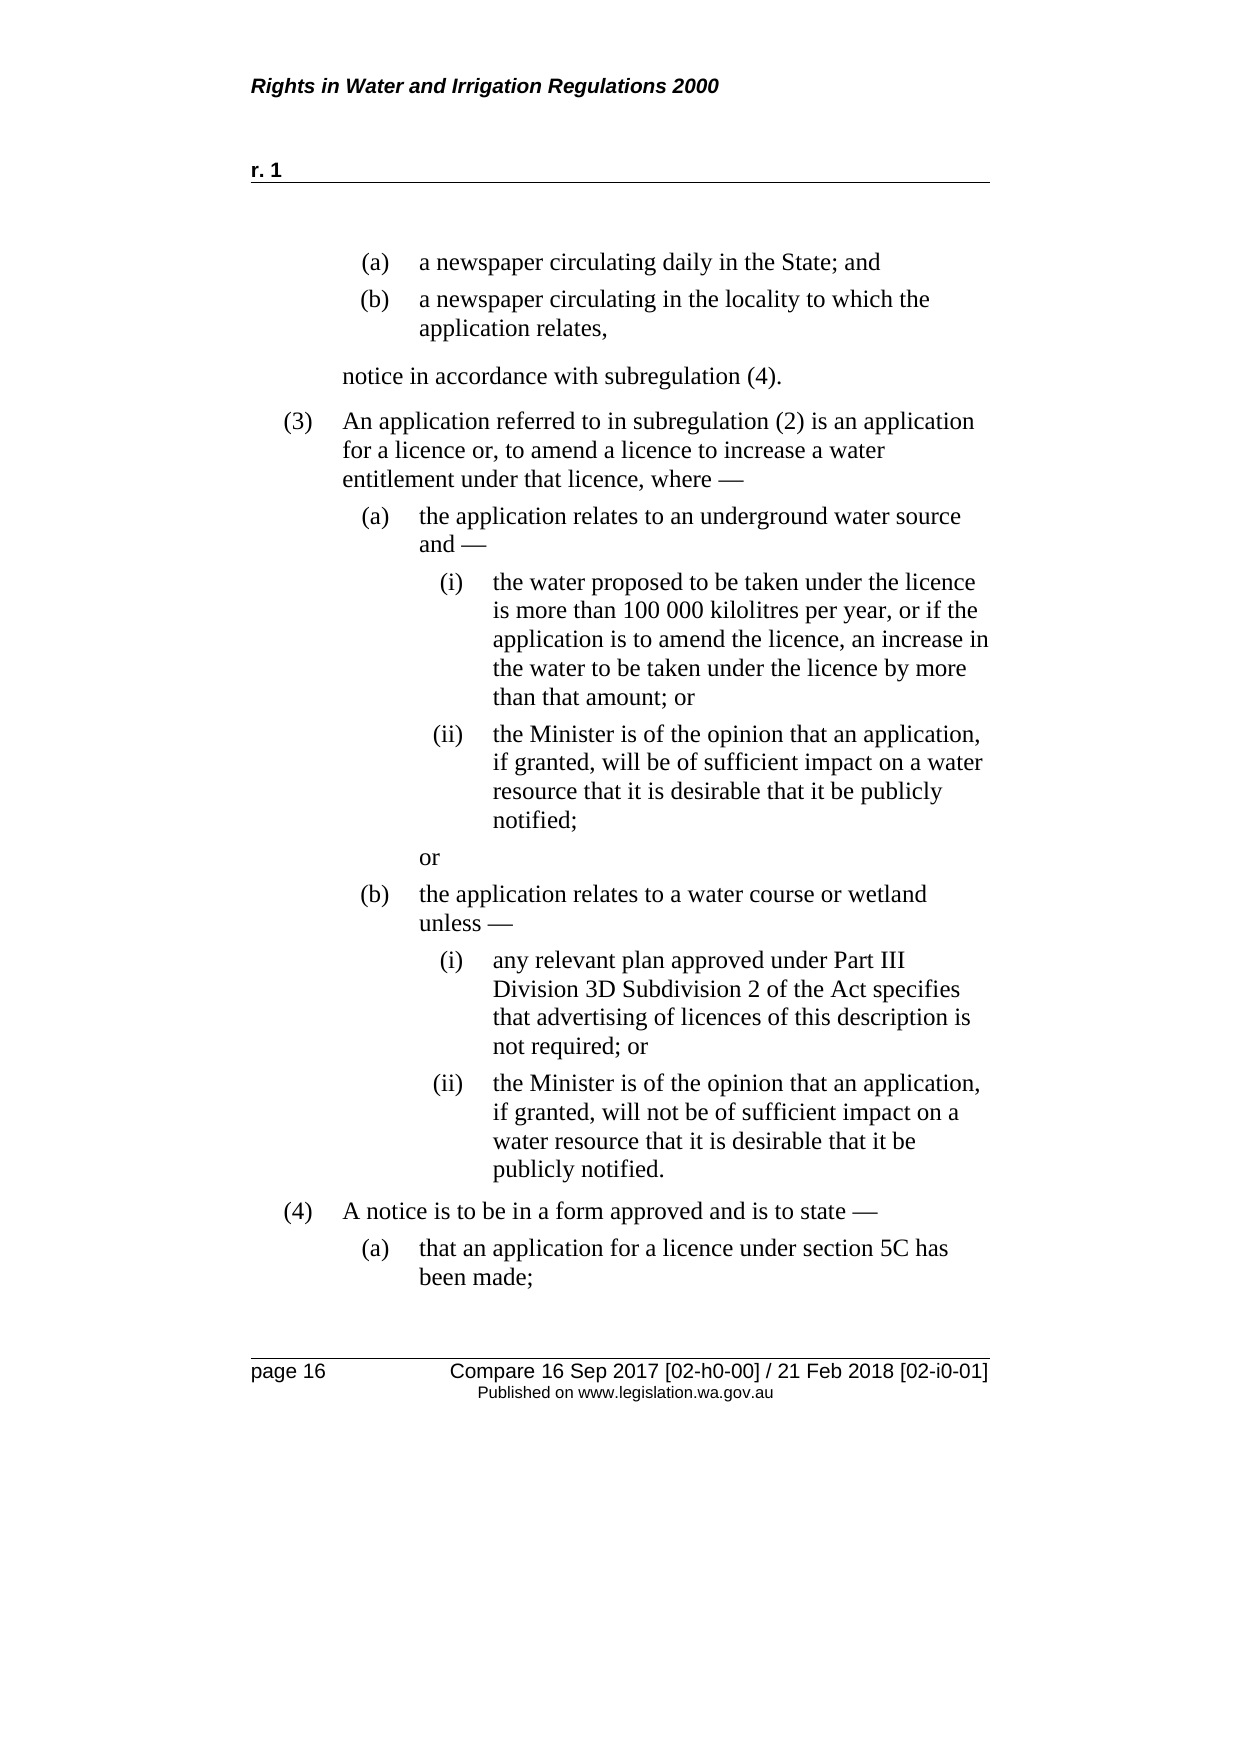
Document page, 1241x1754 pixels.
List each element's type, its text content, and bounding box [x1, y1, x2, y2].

text (b) a newspaper circulating in the locality to which the application relates, [251, 284, 990, 342]
text (a) a newspaper circulating daily in the State; and [251, 247, 990, 276]
text (ii) the Minister is of the opinion that an application, if granted, will not be of sufficient impact on a water resource that it is desirable that it be publicly notified. [251, 1068, 990, 1183]
text (a) the application relates to an underground water source and — [251, 501, 990, 558]
text (ii) the Minister is of the opinion that an application, if granted, will be of sufficient impact on a water resource that it is desirable that it be publicly notified; [251, 719, 990, 834]
text (b) the application relates to a water course or wetland unless — [251, 879, 990, 937]
text (3) An application referred to in subregulation (2) is an application for a licence or, to amend a licence to increase a water entitlement under that licence, where — [251, 406, 990, 492]
text (4) A notice is to be in a form approved and is to state — [251, 1196, 990, 1224]
text (i) the water proposed to be taken under the licence is more than 100 000 kilolitres per year, or if the application is to amend the licence, an increase in the water to be taken under the licence by more than that amount; or [251, 567, 990, 710]
text (i) any relevant plan approved under Part III Division 3D Subdivision 2 of the Act specifies that advertising of licences of this description is not required; or [251, 945, 990, 1060]
text (a) that an application for a licence under section 5C has been made; [251, 1233, 990, 1290]
text notice in accordance with subregulation (4). [251, 361, 990, 389]
text or [251, 842, 990, 871]
